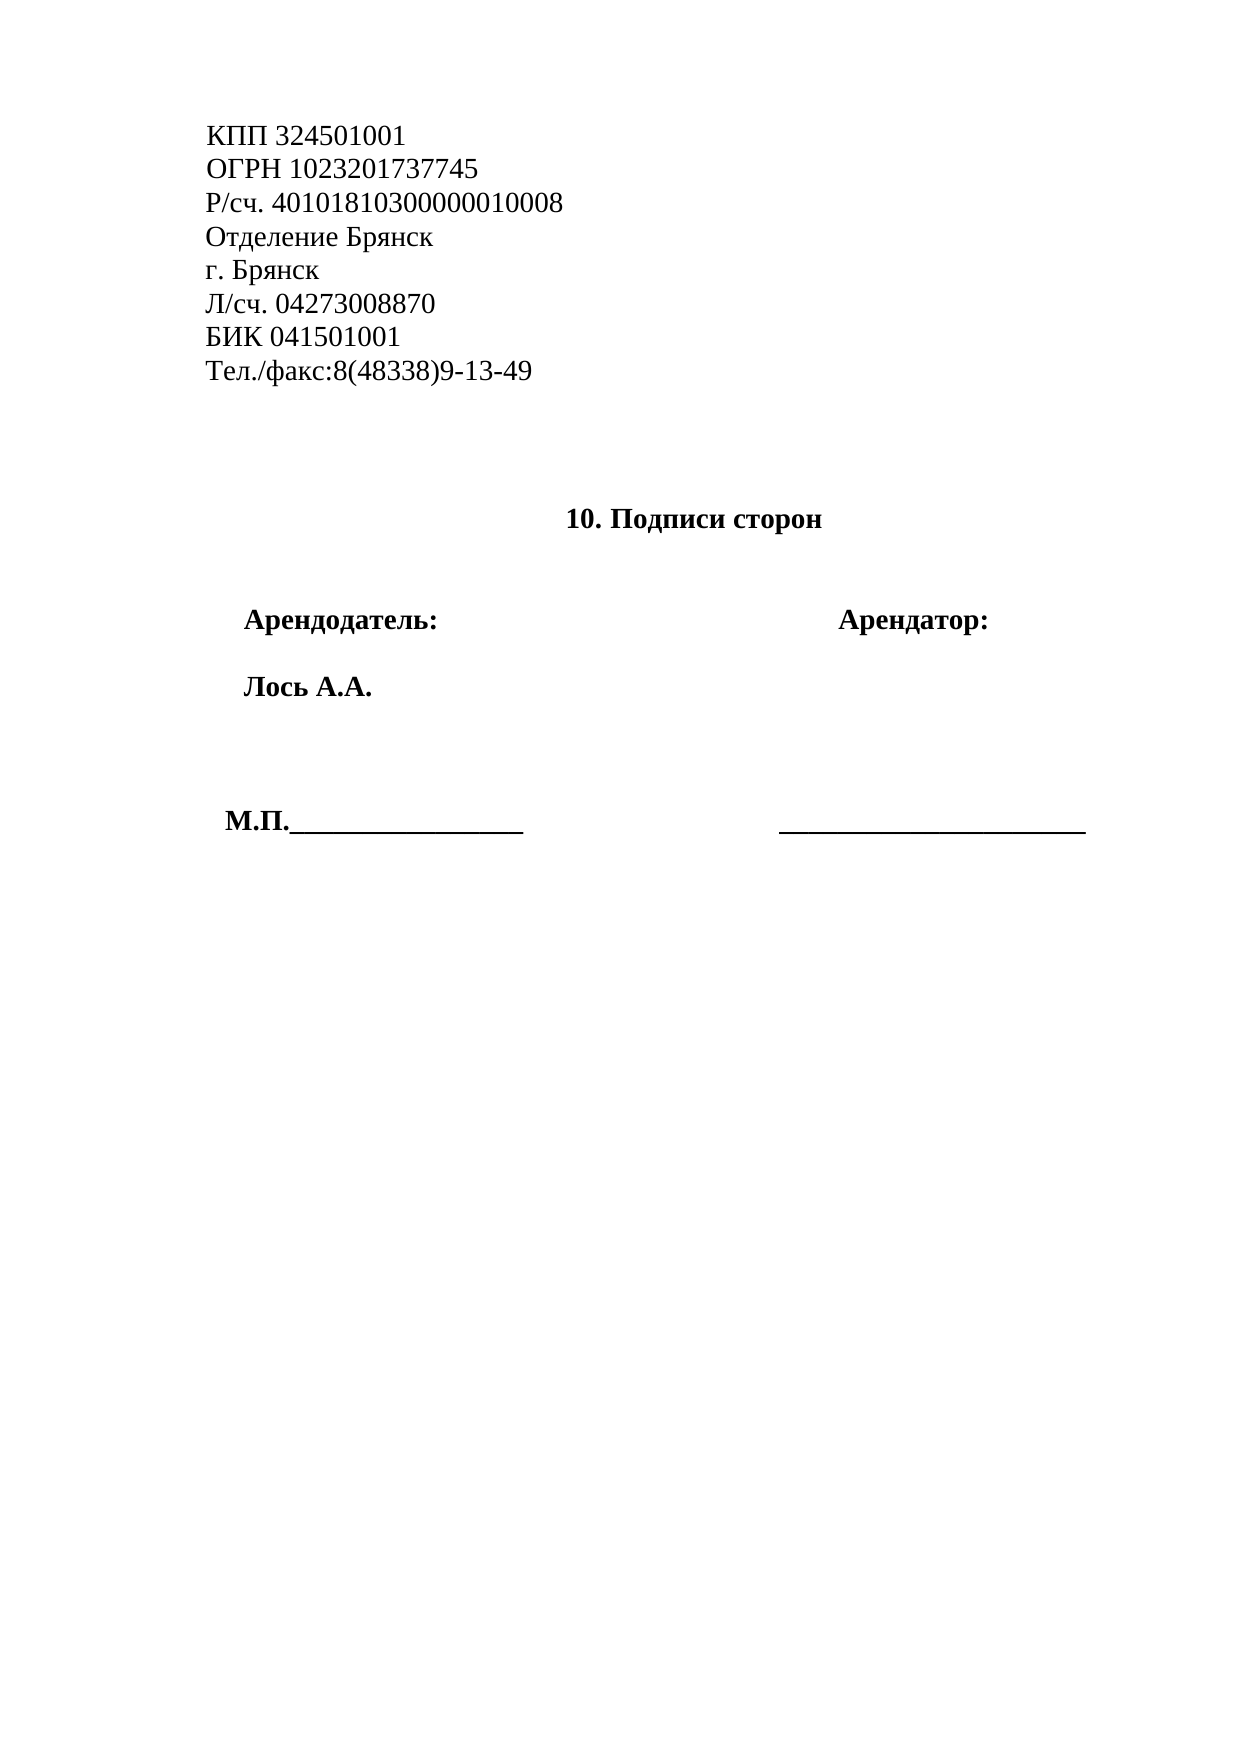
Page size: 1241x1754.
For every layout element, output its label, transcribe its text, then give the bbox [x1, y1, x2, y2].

text Лось А.А. [225, 669, 1181, 703]
text ОГРН 1023201737745 [169, 152, 1181, 185]
text Арендодатель: Арендатор: [169, 602, 1181, 636]
text Р/сч. 40101810300000010008 [169, 185, 1181, 219]
text КПП 324501001 [169, 118, 1181, 152]
text М.П.________________ _____________________ [225, 803, 1181, 937]
text г. Брянск [169, 252, 1181, 286]
text Отделение Брянск [169, 219, 1181, 252]
list Подписи сторон [206, 501, 1181, 535]
text Л/сч. 04273008870 [169, 286, 1181, 319]
text БИК 041501001 [169, 319, 1181, 353]
text Тел./факс:8(48338)9-13-49 [169, 353, 1181, 386]
